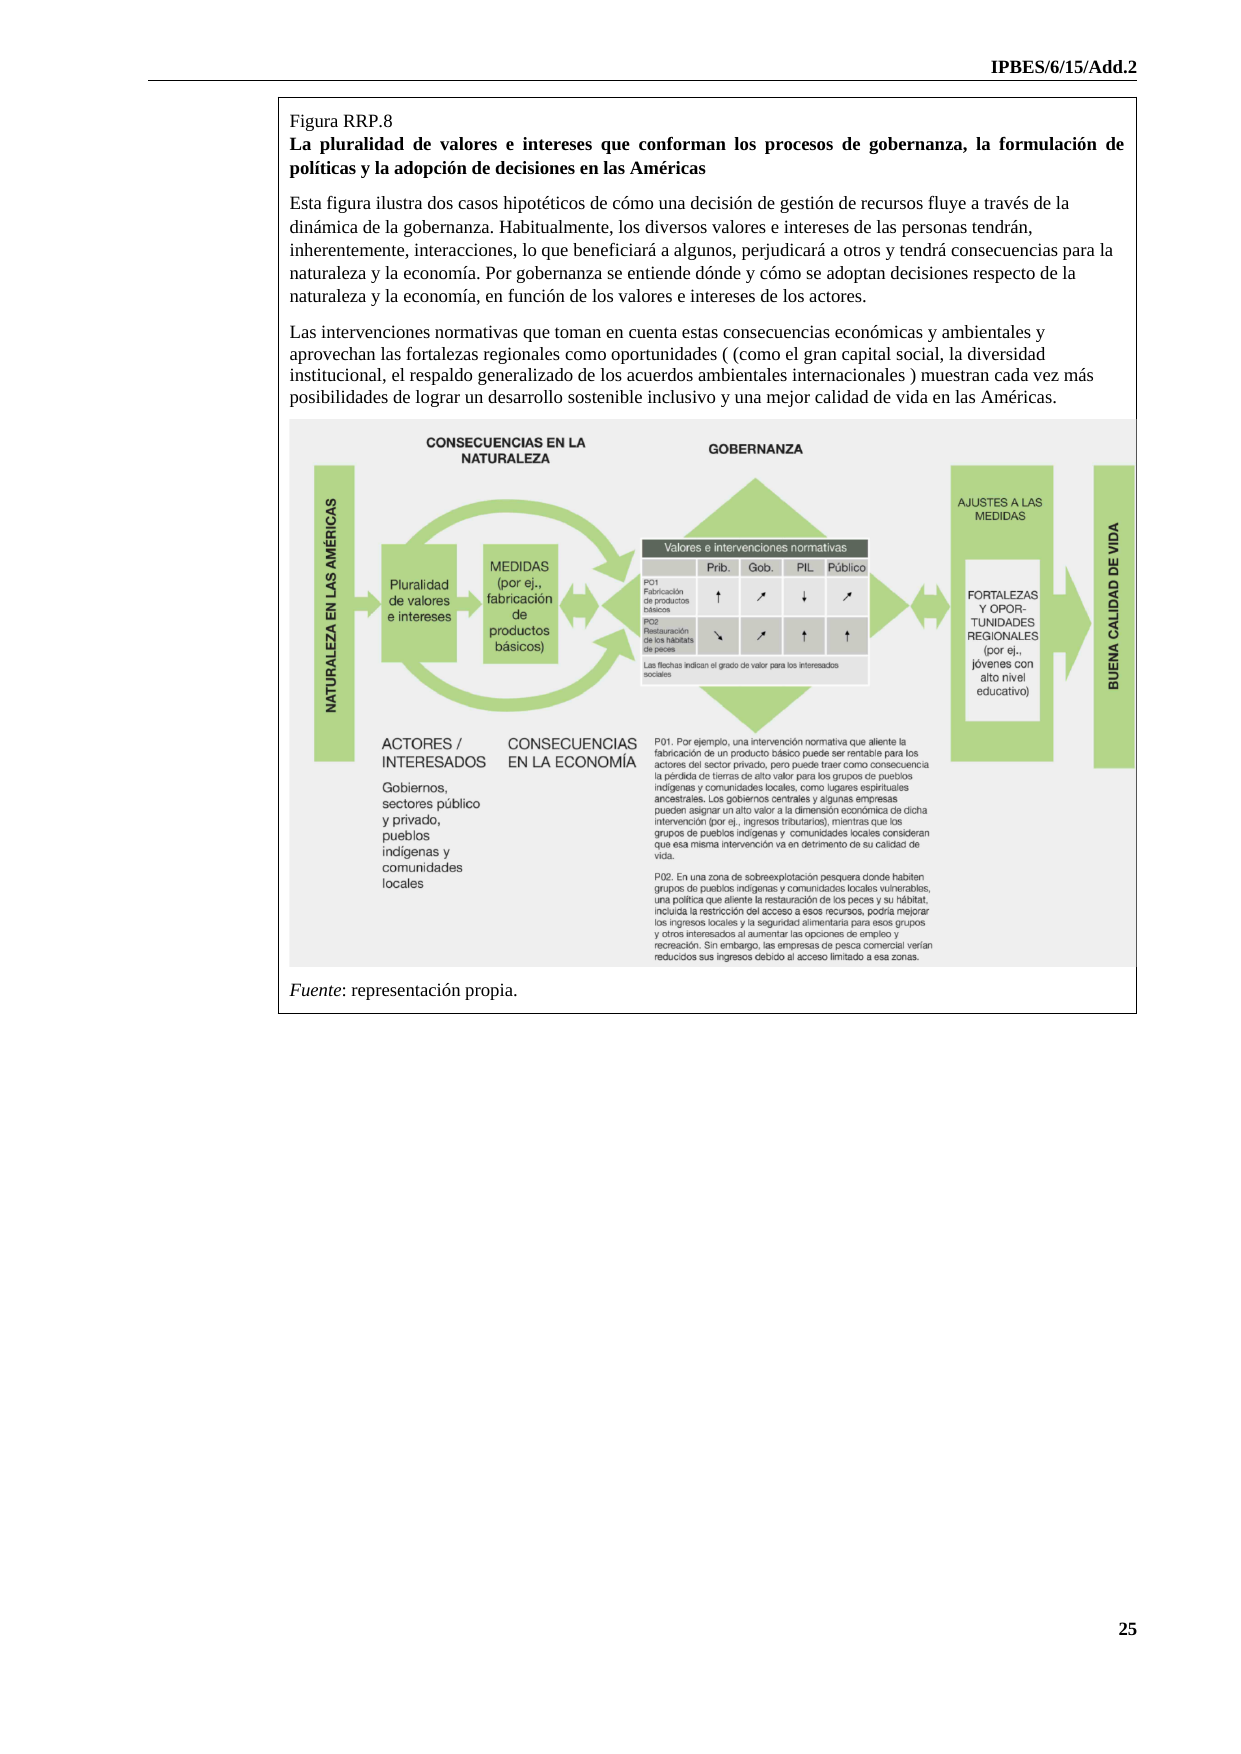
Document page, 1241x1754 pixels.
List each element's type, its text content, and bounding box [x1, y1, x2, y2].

table_header Figura RRP.8 La pluralidad de valores e intereses que conforman los procesos de gobernanza, la formulación de políticas y la adopción de decisiones en las Américas Esta figura ilustra dos casos hipotéticos de cómo una decisión de gestión de recursos fluye a través de la dinámica de la gobernanza. Habitualmente, los diversos valores e intereses de las personas tendrán, inherentemente, interacciones, lo que beneficiará a algunos, perjudicará a otros y tendrá consecuencias para la naturaleza y la economía. Por gobernanza se entiende dónde y cómo se adoptan decisiones respecto de la naturaleza y la economía, en función de los valores e intereses de los actores. Las intervenciones normativas que toman en cuenta estas consecuencias económicas y ambientales y aprovechan las fortalezas regionales como oportunidades ( (como el gran capital social, la diversidad institucional, el respaldo generalizado de los acuerdos ambientales internacionales ) muestran cada vez más posibilidades de lograr un desarrollo sostenible inclusivo y una mejor calidad de vida en las Américas. [279, 98, 1136, 420]
table_cell [279, 420, 1136, 979]
picture [289, 419, 1137, 967]
table_cell Fuente: representación propia. [279, 979, 1136, 1013]
